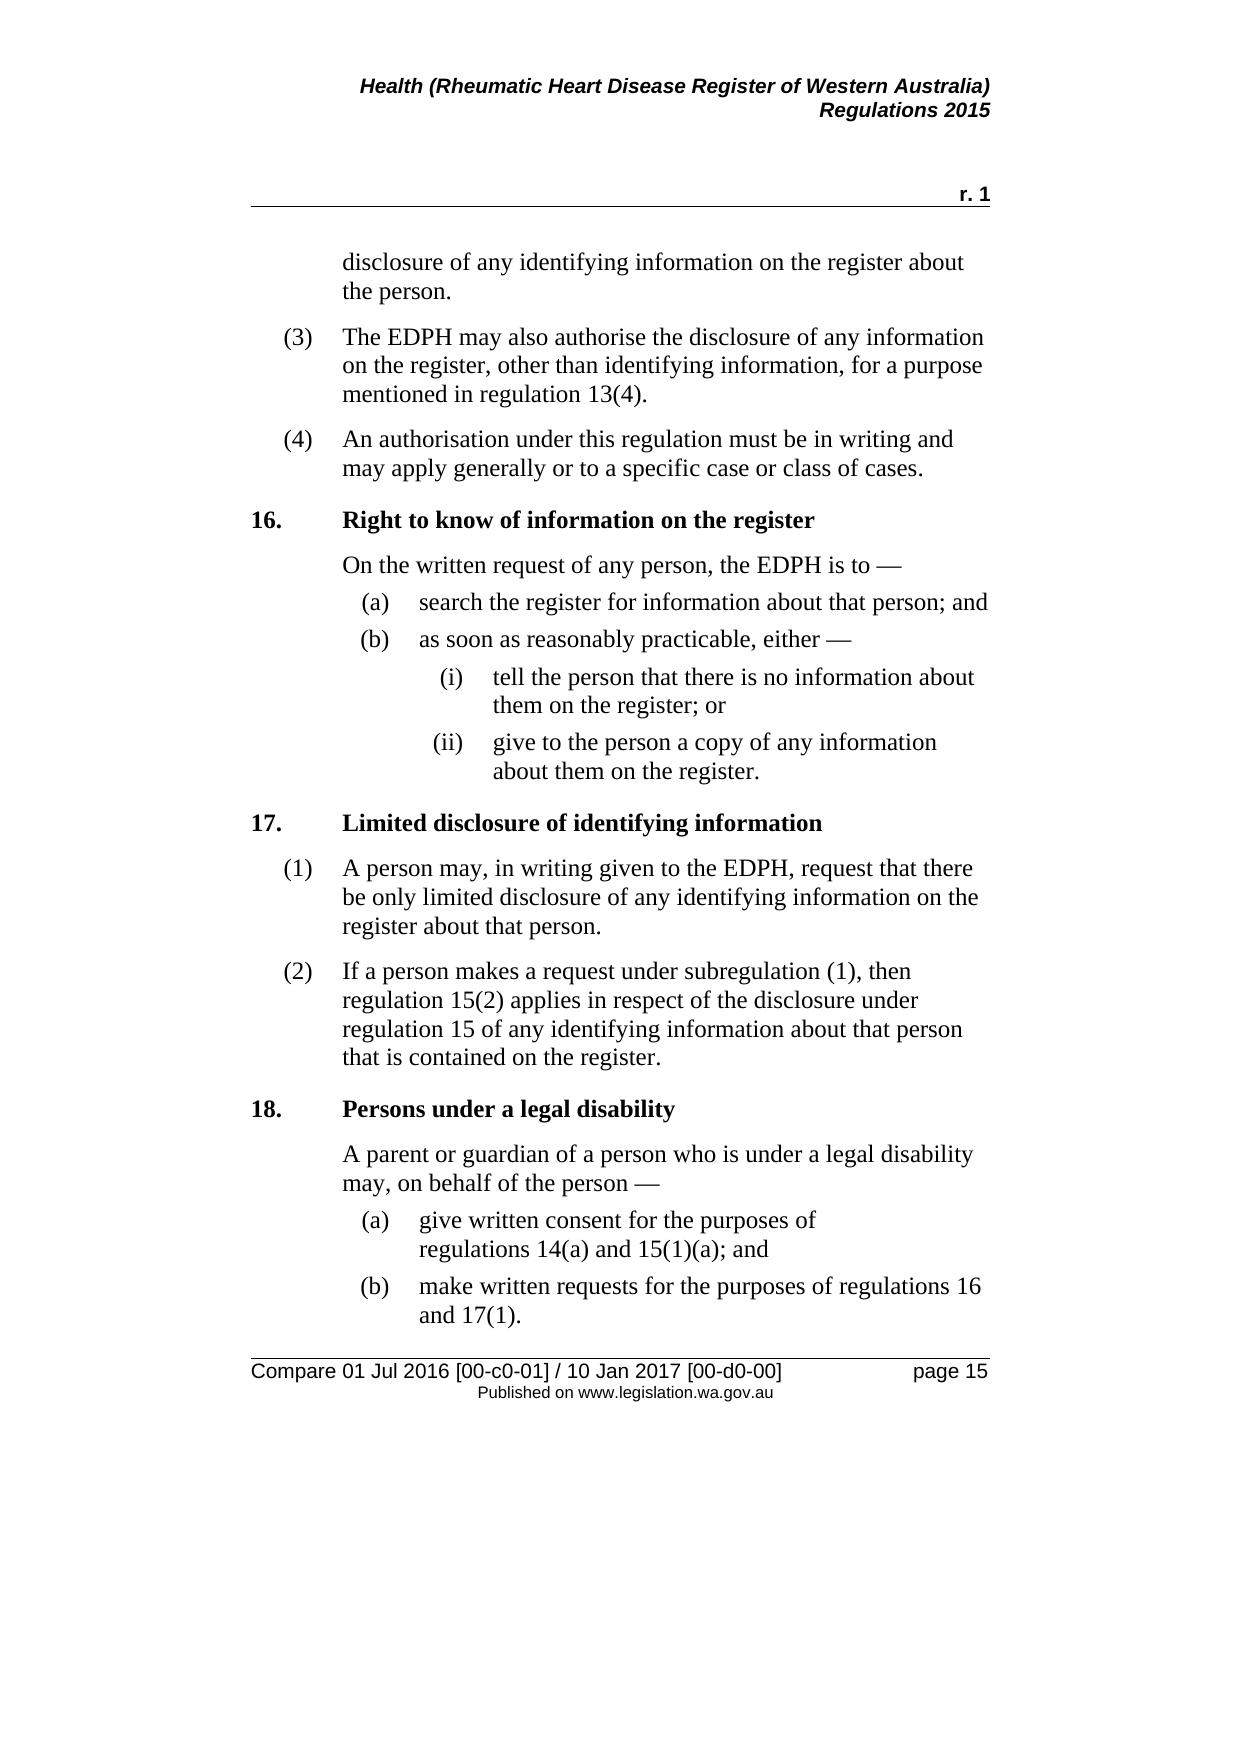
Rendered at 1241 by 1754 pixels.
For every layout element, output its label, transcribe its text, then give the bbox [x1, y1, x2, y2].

text (ii) give to the person a copy of any information about them on the register. [251, 727, 990, 785]
subtitle 16. Right to know of information on the register [251, 505, 990, 534]
text (1) A person may, in writing given to the EDPH, request that there be only limited disclosure of any identifying information on the register about that person. [251, 853, 990, 939]
text A parent or guardian of a person who is under a legal disability may, on behalf of the person — [251, 1139, 990, 1197]
text (a) give written consent for the purposes of regulations 14(a) and 15(1)(a); and [251, 1205, 990, 1263]
text (i) tell the person that there is no information about them on the register; or [251, 662, 990, 719]
text (4) An authorisation under this regulation must be in writing and may apply generally or to a specific case or class of cases. [251, 424, 990, 482]
text (b) make written requests for the purposes of regulations 16 and 17(1). [251, 1271, 990, 1329]
text (a) search the register for information about that person; and [251, 587, 990, 616]
text (3) The EDPH may also authorise the disclosure of any information on the register, other than identifying information, for a purpose mentioned in regulation 13(4). [251, 322, 990, 408]
subtitle 18. Persons under a legal disability [251, 1094, 990, 1123]
subtitle 17. Limited disclosure of identifying information [251, 808, 990, 837]
text (2) If a person makes a request under subregulation (1), then regulation 15(2) applies in respect of the disclosure under regulation 15 of any identifying information about that person that is contained on the register. [251, 956, 990, 1071]
text On the written request of any person, the EDPH is to — [251, 550, 990, 579]
text (b) as soon as reasonably practicable, either — [251, 624, 990, 653]
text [251, 247, 990, 305]
